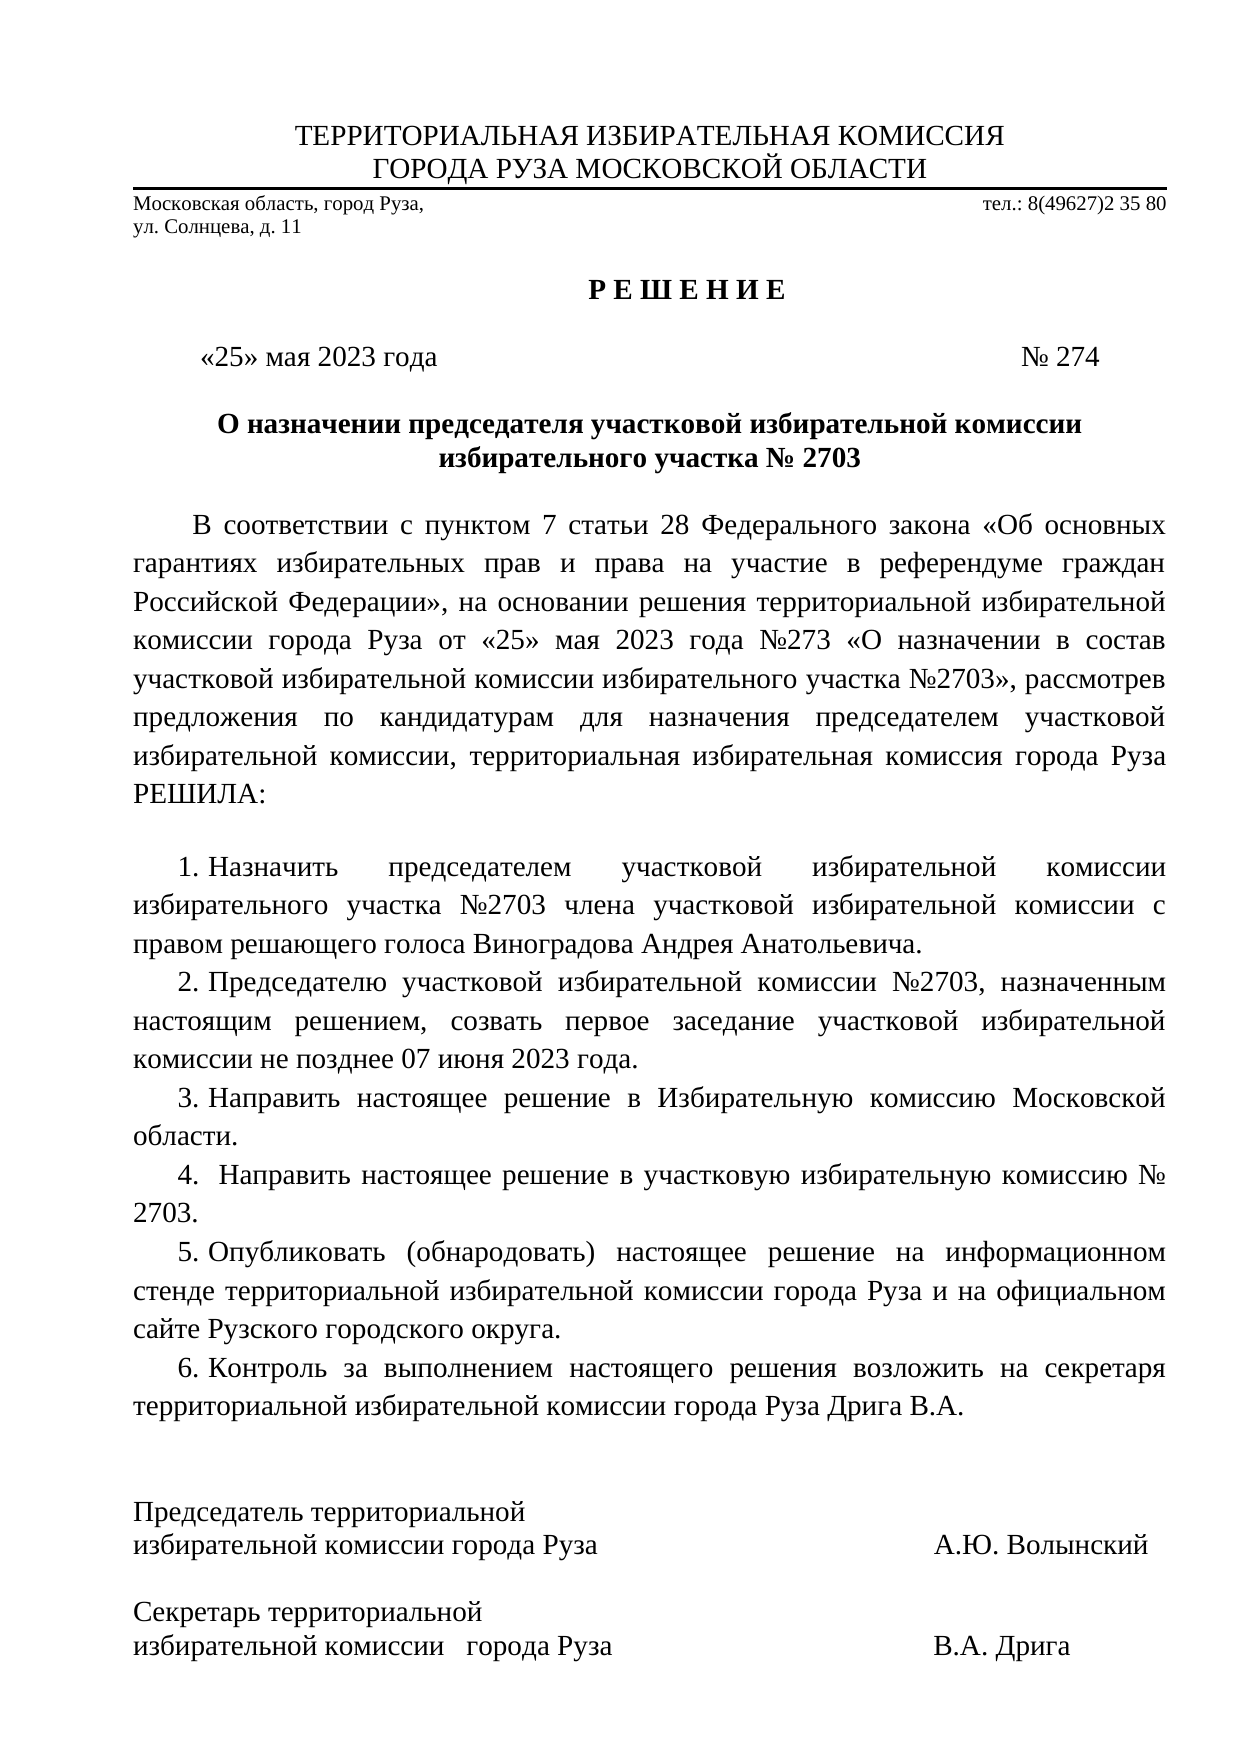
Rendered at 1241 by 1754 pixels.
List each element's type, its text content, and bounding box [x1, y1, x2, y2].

list Назначить председателем участковой избирательной комиссии избирательного участка №2703 члена участковой избирательной комиссии с правом решающего голоса Виноградова Андрея Анатольевича. [133, 849, 1167, 959]
list Опубликовать (обнародовать) настоящее решение на информационном стенде территориальной избирательной комиссии города Руза и на официальном сайте Рузского городского округа. [133, 1234, 1167, 1345]
list Председателю участковой избирательной комиссии №2703, назначенным настоящим решением, созвать первое заседание участковой избирательной комиссии не позднее 07 июня 2023 года. [133, 964, 1167, 1075]
text ТЕРРИТОРИАЛЬНАЯ ИЗБИРАТЕЛЬНАЯ КОМИССИЯ [133, 118, 1167, 152]
text Секретарь территориальной [133, 1594, 1167, 1628]
text ул. Солнцева, д. 11 [133, 214, 1167, 238]
text О назначении председателя участковой избирательной комиссии [133, 406, 1167, 440]
text Московская область, город Руза, тел.: 8(49627)2 35 80 [133, 190, 1167, 214]
text Р Е Ш Е Н И Е [133, 272, 1167, 306]
text избирательной комиссии города Руза А.Ю. Волынский [133, 1527, 1167, 1561]
list Направить настоящее решение в Избирательную комиссию Московской области. [133, 1080, 1167, 1152]
list Направить настоящее решение в участковую избирательную комиссию № 2703. [133, 1157, 1167, 1229]
text Председатель территориальной [133, 1494, 1167, 1527]
text «25» мая 2023 года № 274 [133, 306, 1167, 373]
text ГОРОДА РУЗА МОСКОВСКОЙ ОБЛАСТИ [133, 152, 1167, 187]
text В соответствии с пунктом 7 статьи 28 Федерального закона «Об основных гарантиях избирательных прав и права на участие в референдуме граждан Российской Федерации», на основании решения территориальной избирательной комиссии города Руза от «25» мая 2023 года №273 «О назначении в состав участковой избирательной комиссии избирательного участка №2703», рассмотрев предложения по кандидатурам для назначения председателем участковой избирательной комиссии, территориальная избирательная комиссия города Руза РЕШИЛА: [133, 507, 1167, 810]
text избирательной комиссии города Руза В.А. Дрига [133, 1628, 1167, 1662]
text избирательного участка № 2703 [133, 440, 1167, 473]
list Контроль за выполнением настоящего решения возложить на секретаря территориальной избирательной комиссии города Руза Дрига В.А. [133, 1350, 1167, 1422]
